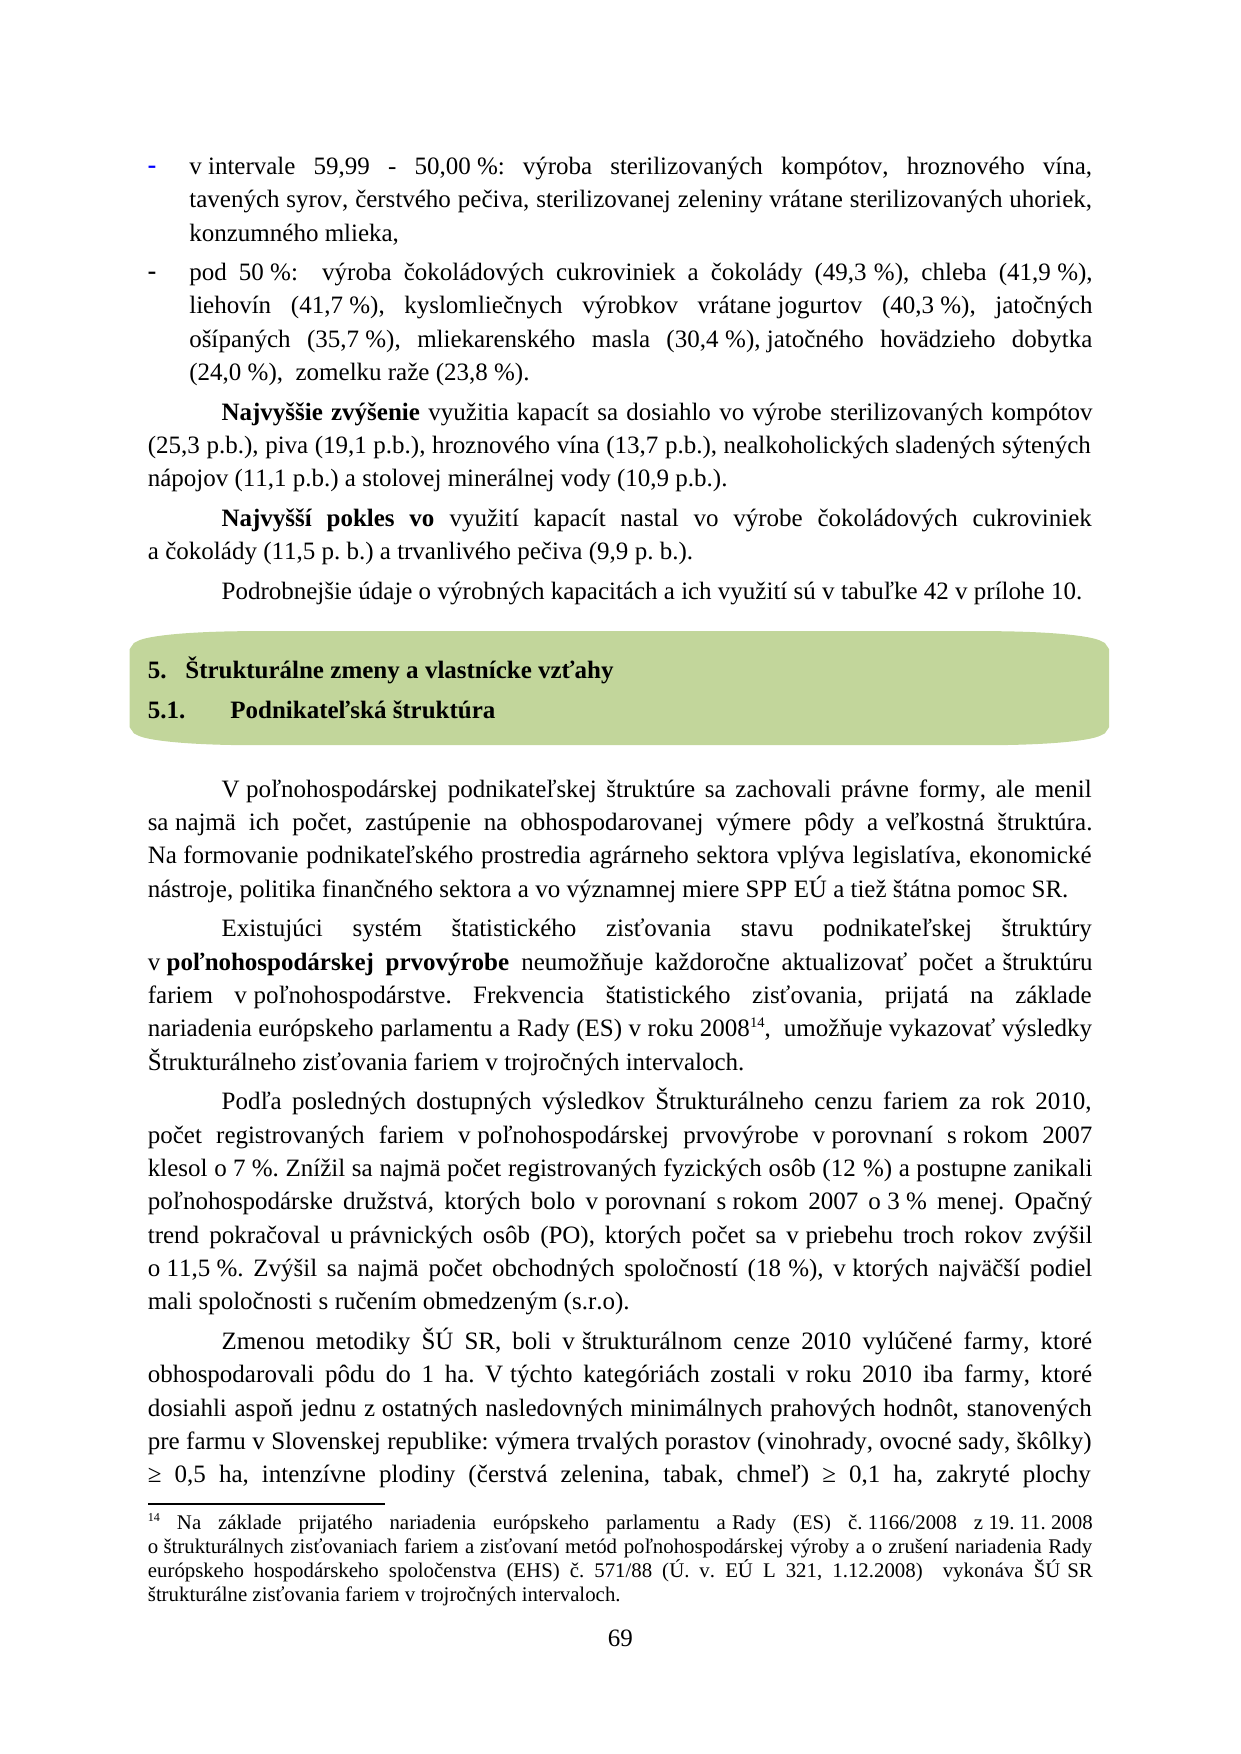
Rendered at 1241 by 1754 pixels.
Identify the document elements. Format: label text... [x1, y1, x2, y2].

list pod 50 %: výroba čokoládových cukroviniek a čokolády (49,3 %), chleba (41,9 %), liehovín (41,7 %), kyslomliečnych výrobkov vrátane jogurtov (40,3 %), jatočných ošípaných (35,7 %), mliekarenského masla (30,4 %), jatočného hovädzieho dobytka (24,0 %), zomelku raže (23,8 %). [148, 254, 1092, 387]
text Existujúci systém štatistického zisťovania stavu podnikateľskej štruktúry v poľnohospodárskej prvovýrobe neumožňuje každoročne aktualizovať počet a štruktúru fariem v poľnohospodárstve. Frekvencia štatistického zisťovania, prijatá na základe nariadenia európskeho parlamentu a Rady (ES) v roku 2008, umožňuje vykazovať výsledky Štrukturálneho zisťovania fariem v trojročných intervaloch. [148, 910, 1092, 1077]
text Najvyšší pokles vo využití kapacít nastal vo výrobe čokoládových cukroviniek a čokolády (11,5 p. b.) a trvanlivého pečiva (9,9 p. b.). [148, 500, 1092, 566]
text Podnikateľská štruktúra [148, 691, 1092, 725]
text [148, 1323, 1092, 1489]
text Podľa posledných dostupných výsledkov Štrukturálneho cenzu fariem za rok 2010, počet registrovaných fariem v poľnohospodárskej prvovýrobe v porovnaní s rokom 2007 klesol o 7 %. Znížil sa najmä počet registrovaných fyzických osôb (12 %) a postupne zanikali poľnohospodárske družstvá, ktorých bolo v porovnaní s rokom 2007 o 3 % menej. Opačný trend pokračoval u právnických osôb (PO), ktorých počet sa v priebehu troch rokov zvýšil o 11,5 %. Zvýšil sa najmä počet obchodných spoločností (18 %), v ktorých najväčší podiel mali spoločnosti s ručením obmedzeným (s.r.o). [148, 1083, 1092, 1316]
list v intervale 59,99 - 50,00 %: výroba sterilizovaných kompótov, hroznového vína, tavených syrov, čerstvého pečiva, sterilizovanej zeleniny vrátane sterilizovaných uhoriek, konzumného mlieka, [148, 148, 1092, 248]
text Podrobnejšie údaje o výrobných kapacitách a ich využití sú v tabuľke 42 v prílohe 10. [148, 573, 1092, 606]
text Najvyššie zvýšenie využitia kapacít sa dosiahlo vo výrobe sterilizovaných kompótov (25,3 p.b.), piva (19,1 p.b.), hroznového vína (13,7 p.b.), nealkoholických sladených sýtených nápojov (11,1 p.b.) a stolovej minerálnej vody (10,9 p.b.). [148, 393, 1092, 493]
text Štrukturálne zmeny a vlastnícke vzťahy [148, 652, 1092, 685]
text V poľnohospodárskej podnikateľskej štruktúre sa zachovali právne formy, ale menil sa najmä ich počet, zastúpenie na obhospodarovanej výmere pôdy a veľkostná štruktúra. Na formovanie podnikateľského prostredia agrárneho sektora vplýva legislatíva, ekonomické nástroje, politika finančného sektora a vo významnej miere SPP EÚ a tiež štátna pomoc SR. [148, 771, 1092, 904]
